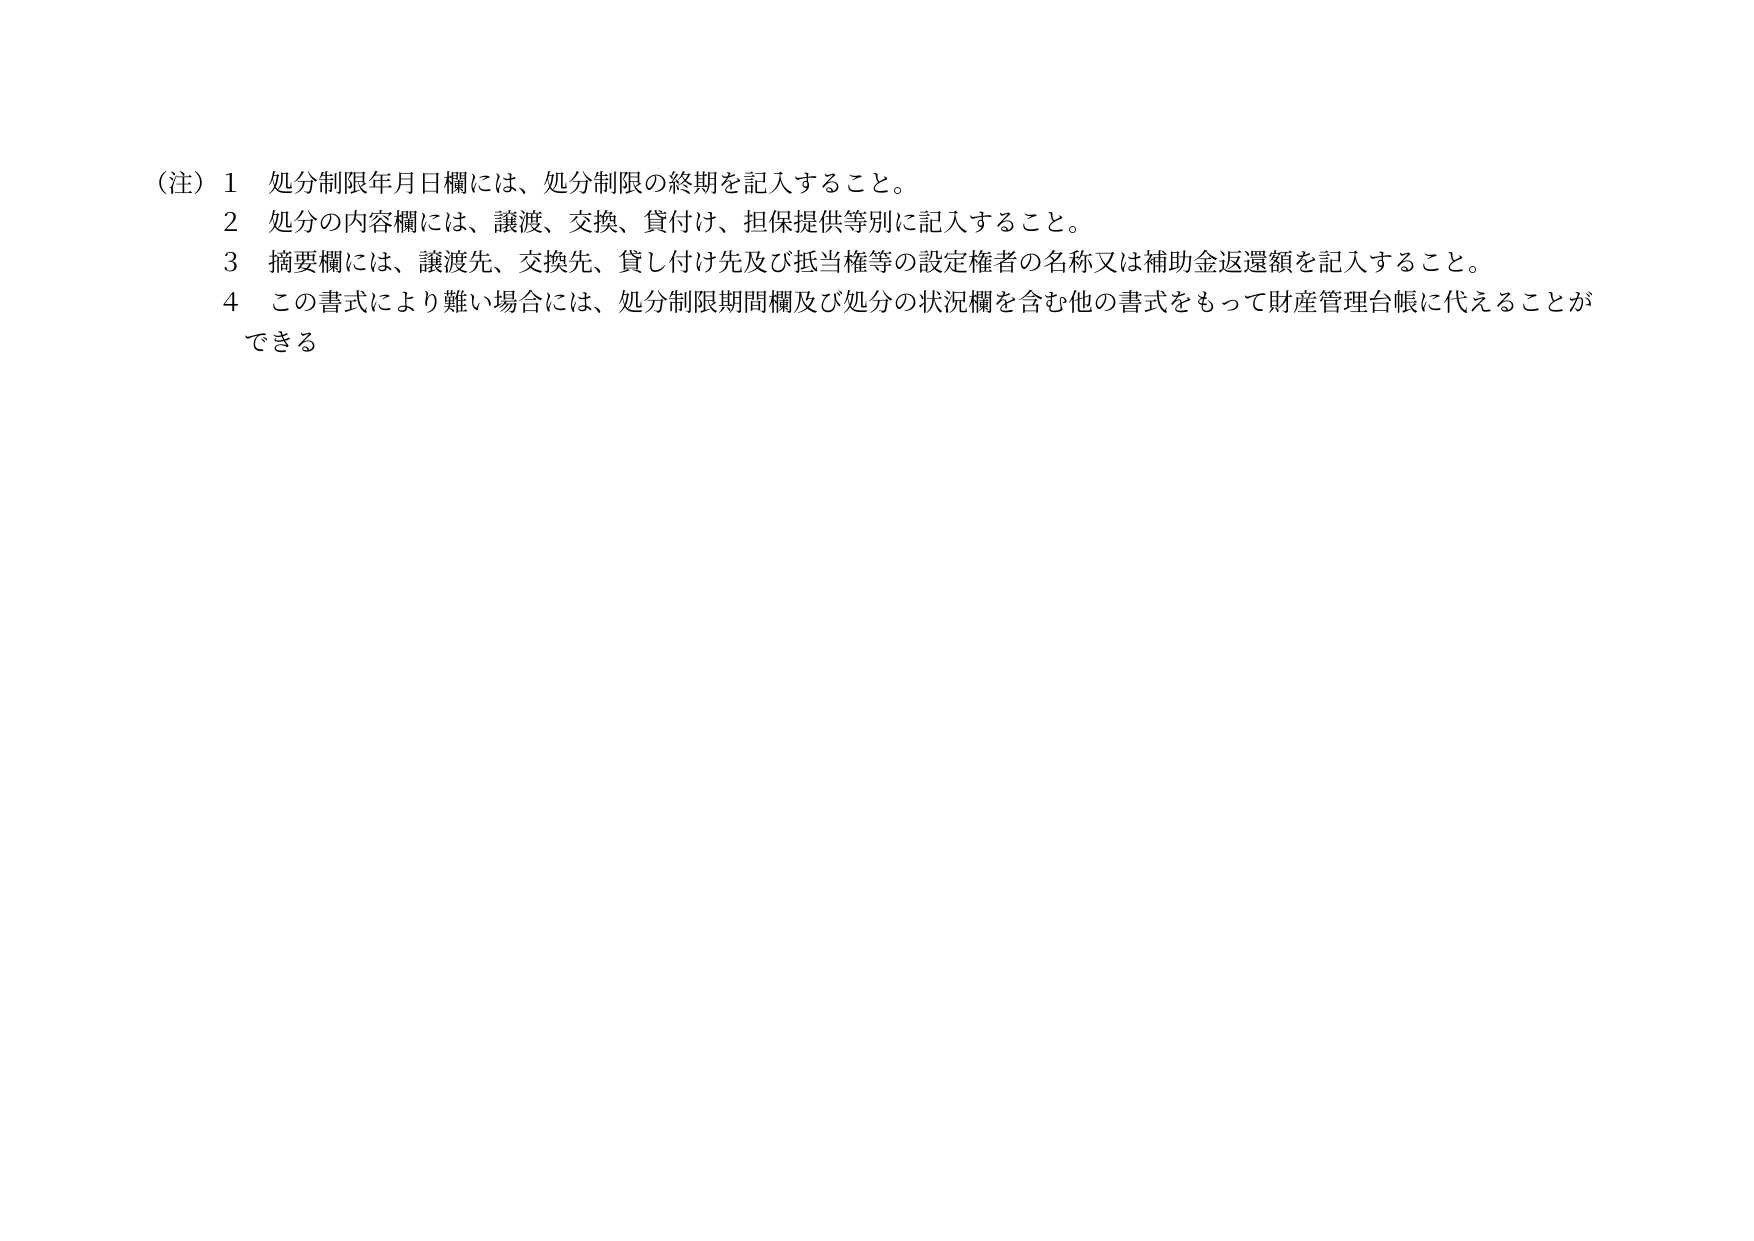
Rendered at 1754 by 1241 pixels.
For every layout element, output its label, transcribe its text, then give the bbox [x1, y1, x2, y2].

text ２ 処分の内容欄には、譲渡、交換、貸付け、担保提供等別に記入すること。 [118, 201, 1611, 241]
text ４ この書式により難い場合には、処分制限期間欄及び処分の状況欄を含む他の書式をもって財産管理台帳に代えることができる [118, 281, 1611, 361]
text （注）１ 処分制限年月日欄には、処分制限の終期を記入すること。 [118, 161, 1611, 201]
text ３ 摘要欄には、譲渡先、交換先、貸し付け先及び抵当権等の設定権者の名称又は補助金返還額を記入すること。 [118, 241, 1611, 281]
